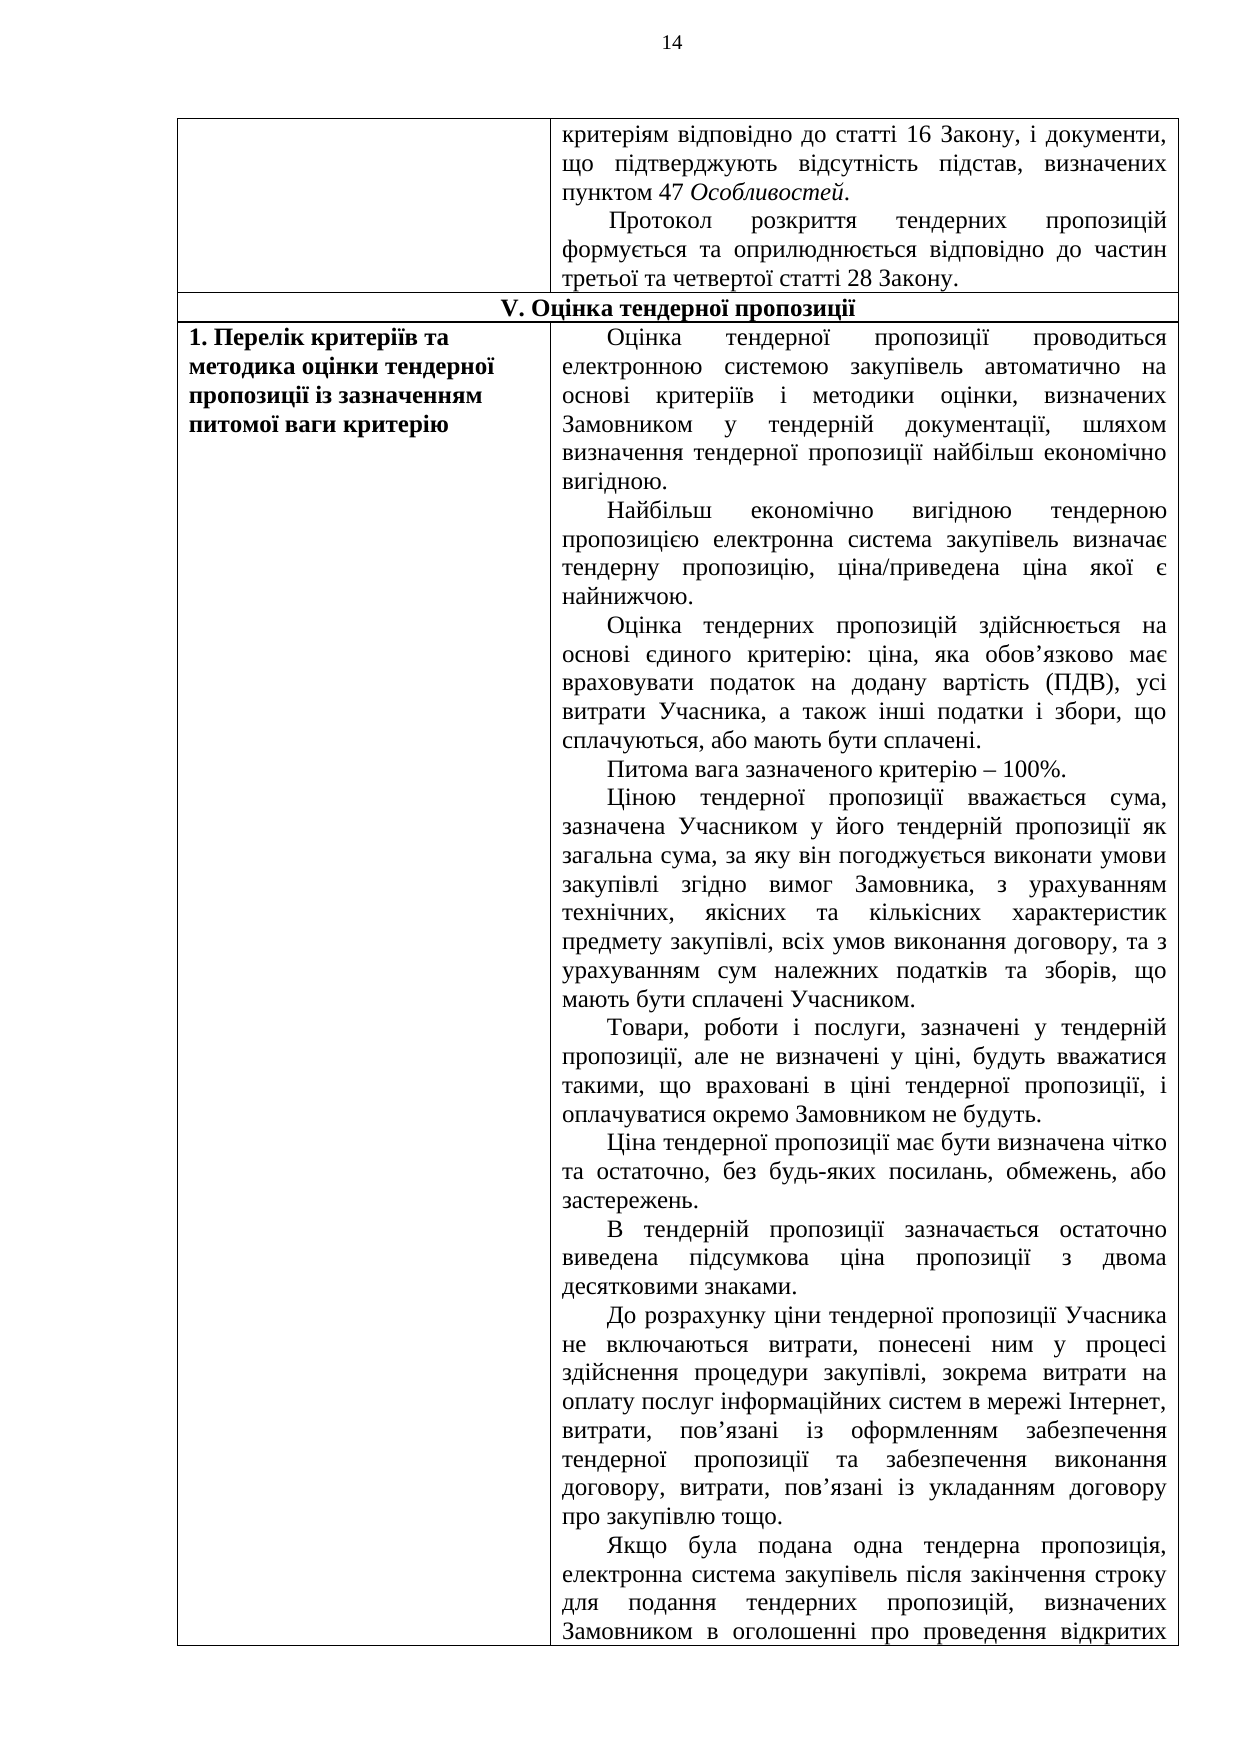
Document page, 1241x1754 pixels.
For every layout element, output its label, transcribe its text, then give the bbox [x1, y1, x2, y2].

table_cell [178, 119, 550, 292]
table_cell V. Оцінка тендерної пропозиції [178, 293, 1178, 321]
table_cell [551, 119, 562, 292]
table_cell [178, 323, 550, 1645]
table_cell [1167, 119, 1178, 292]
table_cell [551, 323, 1178, 1645]
